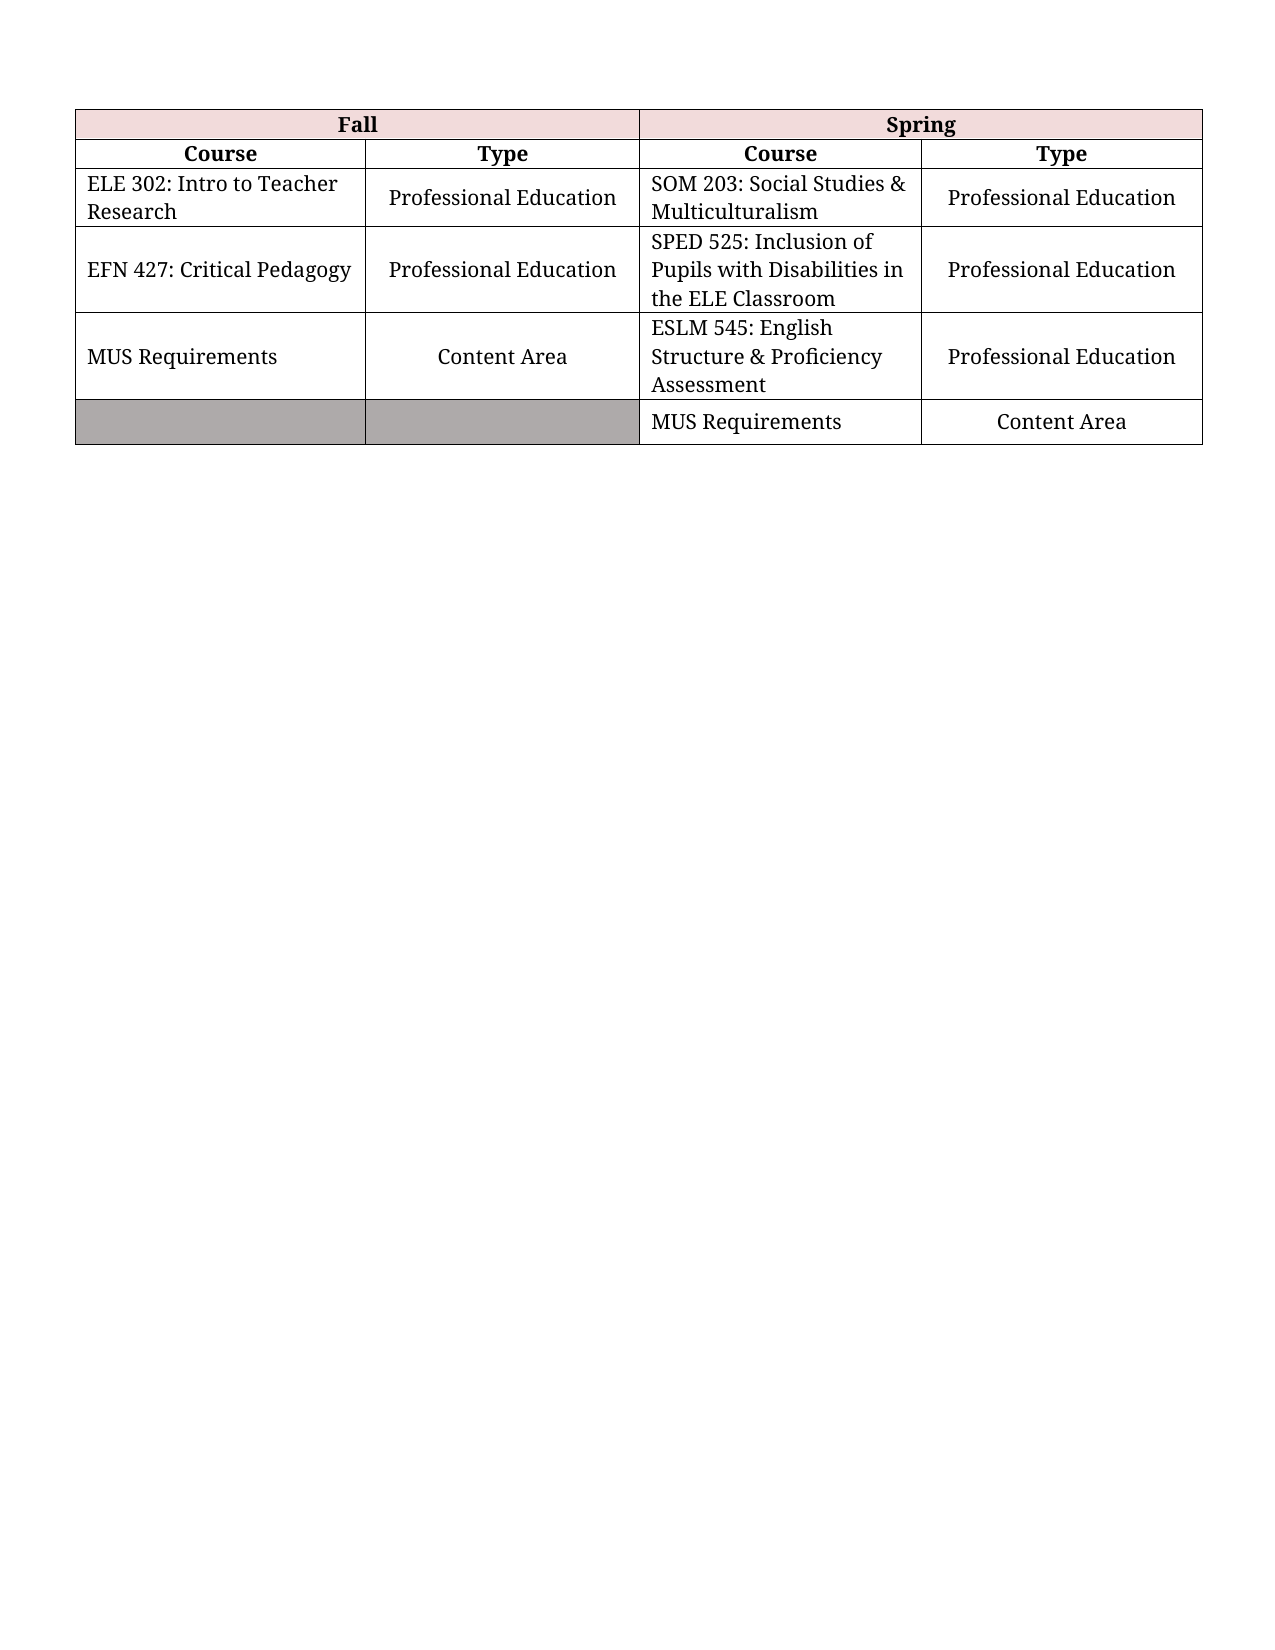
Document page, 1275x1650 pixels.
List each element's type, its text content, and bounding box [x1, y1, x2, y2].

table_cell MUS Requirements [76, 313, 365, 399]
table_cell Professional Education [366, 169, 639, 226]
table_cell Type [922, 140, 1202, 168]
table_cell Spring [640, 110, 1202, 138]
table_cell Professional Education [922, 227, 1202, 312]
table_cell ESLM 545: English Structure & Proficiency Assessment [640, 313, 921, 399]
table_cell SPED 525: Inclusion of Pupils with Disabilities in the ELE Classroom [640, 227, 921, 312]
table_cell Course [76, 140, 365, 168]
table_cell [366, 400, 639, 444]
table_cell Professional Education [366, 227, 639, 312]
table_cell Professional Education [922, 313, 1202, 399]
table_cell Content Area [922, 400, 1202, 444]
table_cell EFN 427: Critical Pedagogy [76, 227, 365, 312]
table_cell Content Area [366, 313, 639, 399]
table_cell Type [366, 140, 639, 168]
table_cell MUS Requirements [640, 400, 921, 444]
table_cell ELE 302: Intro to Teacher Research [76, 169, 365, 226]
table_cell SOM 203: Social Studies & Multiculturalism [640, 169, 921, 226]
table_cell [76, 400, 365, 444]
table_cell Professional Education [922, 169, 1202, 226]
table_cell Fall [76, 110, 639, 138]
table_cell Course [640, 140, 921, 168]
